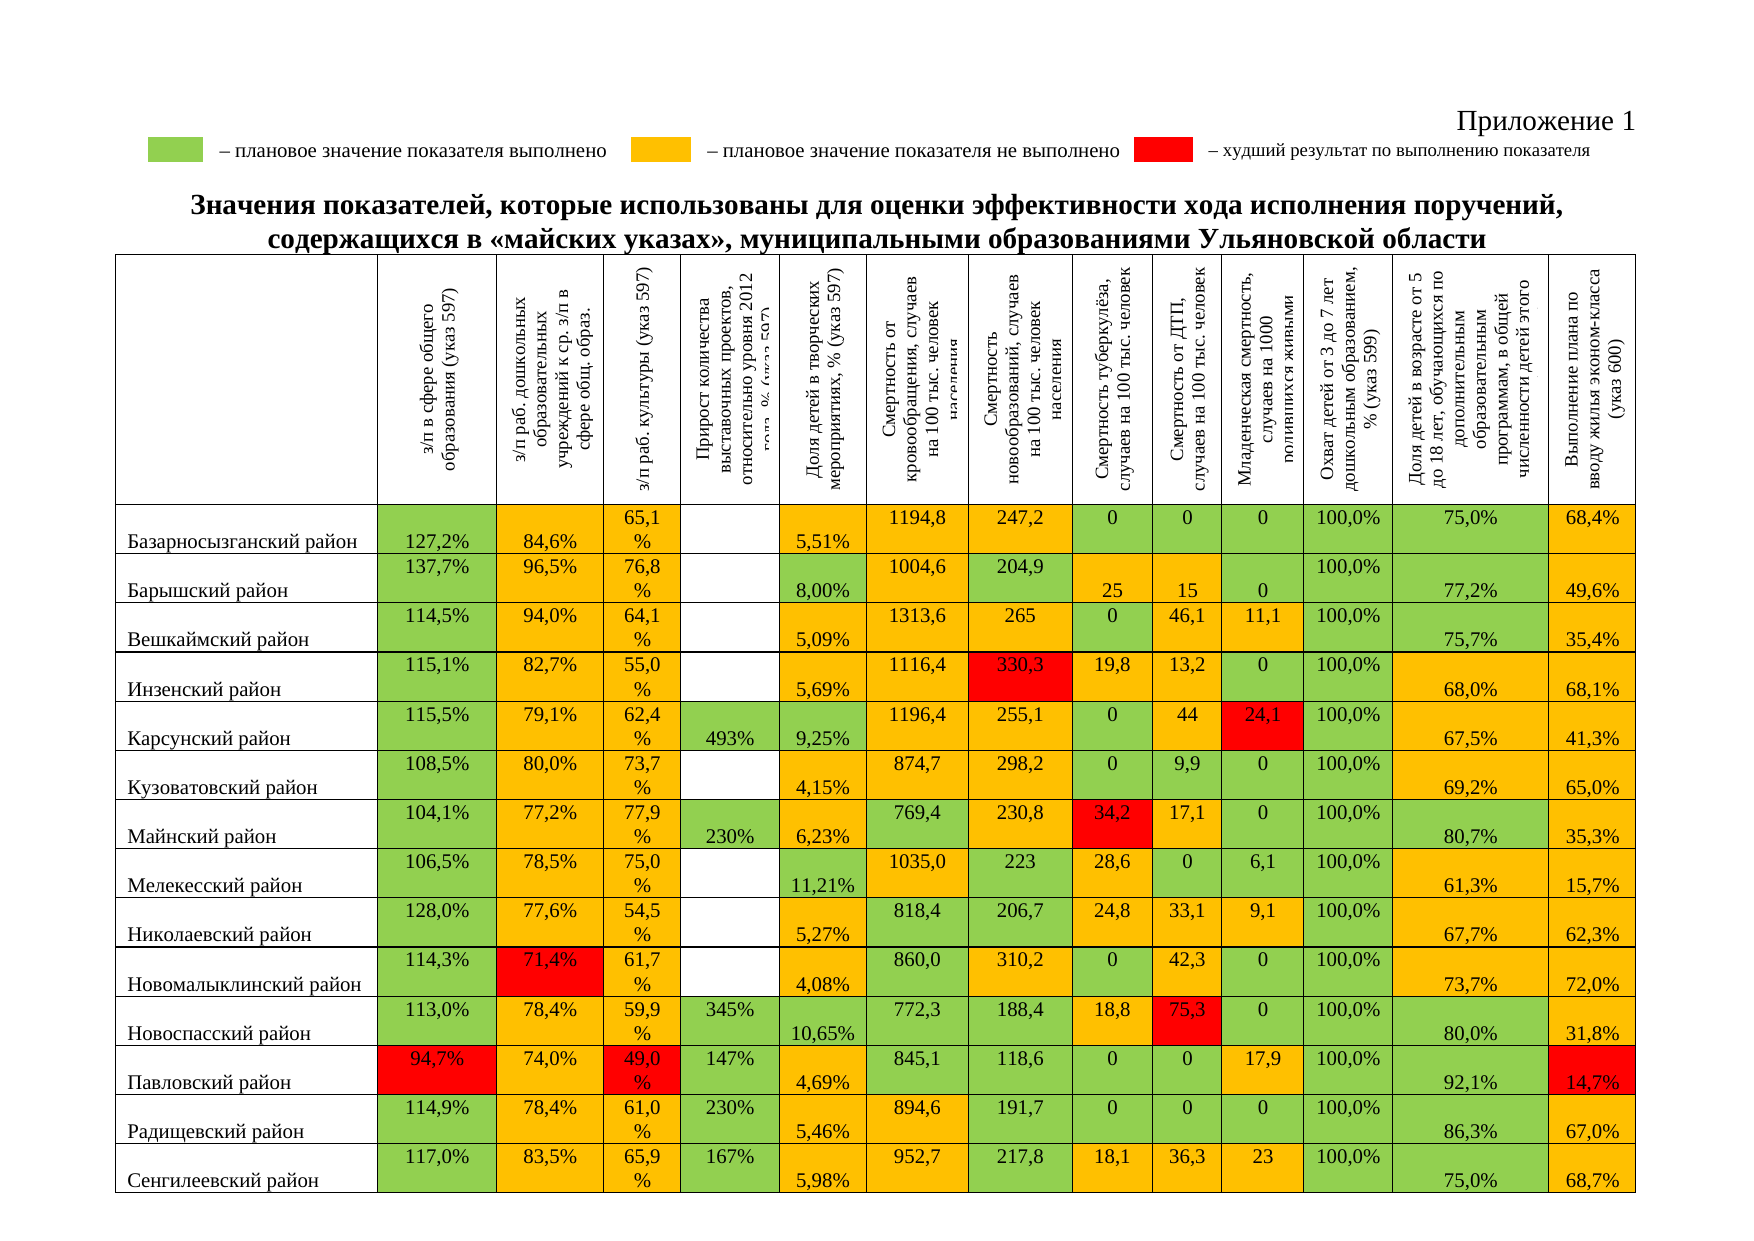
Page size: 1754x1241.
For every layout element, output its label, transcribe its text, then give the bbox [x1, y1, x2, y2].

table_cell [681, 948, 779, 996]
table_cell 24,1 [1222, 702, 1303, 750]
table_cell 71,4% [497, 948, 603, 996]
table_cell 255,1 [969, 702, 1072, 750]
table_cell [681, 554, 779, 602]
table_cell 35,4% [1549, 603, 1635, 651]
table_cell 1196,4 [867, 702, 968, 750]
table_cell 298,2 [969, 751, 1072, 799]
table_cell 5,27% [780, 898, 866, 946]
table_cell 265 [969, 603, 1072, 651]
table_cell 80,0% [497, 751, 603, 799]
table_cell 77,2% [497, 800, 603, 848]
table_cell 0 [1222, 653, 1303, 701]
table_cell 11,21% [780, 849, 866, 897]
table_cell 49,0% [604, 1046, 680, 1094]
text Приложение 1 [118, 103, 1636, 137]
table_cell 310,2 [969, 948, 1072, 996]
table_cell 100,0% [1304, 702, 1392, 750]
table_cell 1004,6 [867, 554, 968, 602]
table_cell 5,69% [780, 653, 866, 701]
table_cell 100,0% [1304, 800, 1392, 848]
table_cell 68,0% [1393, 653, 1548, 701]
table_header Смертность новообразований, случаев на 100 тыс. человек населения [969, 255, 1072, 504]
table_cell 77,2% [1393, 554, 1548, 602]
table_cell 0 [1073, 1095, 1152, 1143]
table_cell 33,1 [1153, 898, 1221, 946]
table_cell 100,0% [1304, 1046, 1392, 1094]
table_cell 113,0% [378, 997, 496, 1045]
table_cell Павловский район [116, 1046, 377, 1094]
table_header – плановое значение показателя не выполнено [691, 137, 1134, 162]
table_cell 230,8 [969, 800, 1072, 848]
table_cell 67,0% [1549, 1095, 1635, 1143]
table_cell 0 [1222, 505, 1303, 553]
table_cell 11,1 [1222, 603, 1303, 651]
table_cell 4,69% [780, 1046, 866, 1094]
table_cell Майнский район [116, 800, 377, 848]
table_cell 75,3 [1153, 997, 1221, 1045]
table_cell 5,46% [780, 1095, 866, 1143]
table_cell 78,4% [497, 997, 603, 1045]
table_cell 0 [1222, 997, 1303, 1045]
table_cell 67,5% [1393, 702, 1548, 750]
table_cell 137,7% [378, 554, 496, 602]
table_cell 61,7% [604, 948, 680, 996]
table_cell 8,00% [780, 554, 866, 602]
table_cell 5,98% [780, 1144, 866, 1192]
table_cell 100,0% [1304, 898, 1392, 946]
table_cell 114,9% [378, 1095, 496, 1143]
table_cell 100,0% [1304, 948, 1392, 996]
table_cell Николаевский район [116, 898, 377, 946]
table_cell [681, 898, 779, 946]
table_cell 82,7% [497, 653, 603, 701]
table_cell 78,4% [497, 1095, 603, 1143]
table_cell 65,9% [604, 1144, 680, 1192]
table_cell 41,3% [1549, 702, 1635, 750]
table_cell Вешкаймский район [116, 603, 377, 651]
table_cell 0 [1222, 948, 1303, 996]
table_cell 247,2 [969, 505, 1072, 553]
table_cell 9,1 [1222, 898, 1303, 946]
table_cell 874,7 [867, 751, 968, 799]
table_cell 36,3 [1153, 1144, 1221, 1192]
table_cell 54,5% [604, 898, 680, 946]
table_cell 952,7 [867, 1144, 968, 1192]
table_cell 188,4 [969, 997, 1072, 1045]
table_cell 100,0% [1304, 997, 1392, 1045]
table_cell 19,8 [1073, 653, 1152, 701]
table_cell 34,2 [1073, 800, 1152, 848]
table_cell 18,8 [1073, 997, 1152, 1045]
table_cell 77,9% [604, 800, 680, 848]
table_cell 330,3 [969, 653, 1072, 701]
table_cell 1313,6 [867, 603, 968, 651]
table_cell 1035,0 [867, 849, 968, 897]
table_cell 894,6 [867, 1095, 968, 1143]
table_cell 0 [1153, 1046, 1221, 1094]
table_cell 24,8 [1073, 898, 1152, 946]
table_cell 100,0% [1304, 505, 1392, 553]
table_cell 73,7% [604, 751, 680, 799]
table_header Прирост количества выставочных проектов, относительно уровня 2012 года, % (указ 597) [681, 255, 779, 504]
table_cell 4,15% [780, 751, 866, 799]
table_cell 44 [1153, 702, 1221, 750]
table_cell 6,23% [780, 800, 866, 848]
table_header Охват детей от 3 до 7 лет дошкольным образованием, % (указ 599) [1304, 255, 1392, 504]
table_cell 493% [681, 702, 779, 750]
table_cell 0 [1073, 505, 1152, 553]
table_cell 5,51% [780, 505, 866, 553]
table_cell 76,8% [604, 554, 680, 602]
table_cell 772,3 [867, 997, 968, 1045]
table_cell 100,0% [1304, 603, 1392, 651]
table_cell 100,0% [1304, 751, 1392, 799]
table_cell 28,6 [1073, 849, 1152, 897]
table_cell 72,0% [1549, 948, 1635, 996]
table_cell 23 [1222, 1144, 1303, 1192]
table_cell 79,1% [497, 702, 603, 750]
table_cell 100,0% [1304, 849, 1392, 897]
table_cell [681, 751, 779, 799]
table_cell 14,7% [1549, 1046, 1635, 1094]
table_cell 15 [1153, 554, 1221, 602]
table_cell Барышский район [116, 554, 377, 602]
table_cell 68,4% [1549, 505, 1635, 553]
table_cell 69,2% [1393, 751, 1548, 799]
table_cell 86,3% [1393, 1095, 1548, 1143]
table_cell 100,0% [1304, 653, 1392, 701]
table_cell 0 [1073, 603, 1152, 651]
table_cell 191,7 [969, 1095, 1072, 1143]
table_cell 94,7% [378, 1046, 496, 1094]
table_cell 230% [681, 1095, 779, 1143]
table_cell [681, 603, 779, 651]
table_cell 818,4 [867, 898, 968, 946]
table_header з/п в сфере общего образования (указ 597) [378, 255, 496, 504]
table_cell 13,2 [1153, 653, 1221, 701]
table_cell 127,2% [378, 505, 496, 553]
table_cell Новоспасский район [116, 997, 377, 1045]
table_cell 230% [681, 800, 779, 848]
table_cell 62,4% [604, 702, 680, 750]
table_cell 75,7% [1393, 603, 1548, 651]
table_header Младенческая смертность, случаев на 1000 родившихся живыми [1222, 255, 1303, 504]
table_cell 83,5% [497, 1144, 603, 1192]
table_cell Сенгилеевский район [116, 1144, 377, 1192]
table_cell 115,5% [378, 702, 496, 750]
table_cell 118,6 [969, 1046, 1072, 1094]
table_header [1134, 137, 1193, 162]
table_cell 62,3% [1549, 898, 1635, 946]
table_cell 35,3% [1549, 800, 1635, 848]
table_cell 0 [1222, 554, 1303, 602]
table_cell 46,1 [1153, 603, 1221, 651]
table_cell Базарносызганский район [116, 505, 377, 553]
table_header Доля детей в возрасте от 5 до 18 лет, обучающихся по дополнительным образовательным программам, в общей численности детей этого возраста (указ 599) [1393, 255, 1548, 504]
table_cell 25 [1073, 554, 1152, 602]
table_cell 0 [1153, 849, 1221, 897]
table_cell 0 [1153, 505, 1221, 553]
table_cell 61,0% [604, 1095, 680, 1143]
table_cell [681, 653, 779, 701]
table_cell 17,9 [1222, 1046, 1303, 1094]
table_cell 77,6% [497, 898, 603, 946]
table_cell 769,4 [867, 800, 968, 848]
table_cell 55,0% [604, 653, 680, 701]
table_cell 115,1% [378, 653, 496, 701]
table_cell 42,3 [1153, 948, 1221, 996]
table_cell 100,0% [1304, 1095, 1392, 1143]
table_cell 73,7% [1393, 948, 1548, 996]
table_cell 100,0% [1304, 1144, 1392, 1192]
table_cell 80,7% [1393, 800, 1548, 848]
table_cell 1116,4 [867, 653, 968, 701]
table_cell 96,5% [497, 554, 603, 602]
table_cell [681, 849, 779, 897]
table_cell 206,7 [969, 898, 1072, 946]
table_cell 49,6% [1549, 554, 1635, 602]
table_cell 117,0% [378, 1144, 496, 1192]
table_cell 67,7% [1393, 898, 1548, 946]
table_cell 0 [1073, 1046, 1152, 1094]
table_cell 845,1 [867, 1046, 968, 1094]
table_cell 108,5% [378, 751, 496, 799]
table_cell [681, 505, 779, 553]
table_cell 75,0% [604, 849, 680, 897]
table_cell 0 [1222, 800, 1303, 848]
table_header Смертность от ДТП, случаев на 100 тыс. человек [1153, 255, 1221, 504]
table_header [148, 137, 203, 162]
table_cell 65,0% [1549, 751, 1635, 799]
table_cell 0 [1073, 702, 1152, 750]
table_cell 147% [681, 1046, 779, 1094]
table_cell 0 [1073, 948, 1152, 996]
table_cell 15,7% [1549, 849, 1635, 897]
table_cell 128,0% [378, 898, 496, 946]
table_cell 94,0% [497, 603, 603, 651]
table_cell Новомалыклинский район [116, 948, 377, 996]
table_header Выполнение плана по вводу жилья эконом-класса (указ 600) [1549, 255, 1635, 504]
table_cell 6,1 [1222, 849, 1303, 897]
table_cell 65,1% [604, 505, 680, 553]
table_cell 68,7% [1549, 1144, 1635, 1192]
table_cell 84,6% [497, 505, 603, 553]
table_cell Кузоватовский район [116, 751, 377, 799]
table_cell 75,0% [1393, 1144, 1548, 1192]
table_cell 345% [681, 997, 779, 1045]
table_header з/п раб. дошкольных образовательных учреждений к ср. з/п в сфере общ. образ. (указ 597) [497, 255, 603, 504]
table_header – худший результат по выполнению показателя [1193, 137, 1606, 162]
table_cell 18,1 [1073, 1144, 1152, 1192]
table_cell 9,25% [780, 702, 866, 750]
table_cell 80,0% [1393, 997, 1548, 1045]
table_cell Инзенский район [116, 653, 377, 701]
table_cell 4,08% [780, 948, 866, 996]
table_cell 61,3% [1393, 849, 1548, 897]
table_header [631, 137, 691, 162]
table_cell 5,09% [780, 603, 866, 651]
table_cell 223 [969, 849, 1072, 897]
table_header – плановое значение показателя выполнено [203, 137, 631, 162]
table_cell 59,9% [604, 997, 680, 1045]
table_cell 167% [681, 1144, 779, 1192]
text Значения показателей, которые использованы для оценки эффективности хода исполнения поручений, содержащихся в «майских указах», муниципальными образованиями Ульяновской области [118, 187, 1636, 254]
table_cell 104,1% [378, 800, 496, 848]
table_header [116, 255, 377, 504]
table_cell 64,1% [604, 603, 680, 651]
table_cell 106,5% [378, 849, 496, 897]
table_cell Мелекесский район [116, 849, 377, 897]
table_header Смертность от кровообращения, случаев на 100 тыс. человек населения [867, 255, 968, 504]
table_cell 17,1 [1153, 800, 1221, 848]
table_cell 100,0% [1304, 554, 1392, 602]
table_cell 204,9 [969, 554, 1072, 602]
table_header з/п раб. культуры (указ 597) [604, 255, 680, 504]
table_cell 10,65% [780, 997, 866, 1045]
table_header Смертность туберкулёза, случаев на 100 тыс. человек [1073, 255, 1152, 504]
table_cell 114,3% [378, 948, 496, 996]
table_cell 0 [1222, 751, 1303, 799]
table_cell 92,1% [1393, 1046, 1548, 1094]
table_cell 1194,8 [867, 505, 968, 553]
table_cell 114,5% [378, 603, 496, 651]
table_cell 68,1% [1549, 653, 1635, 701]
table_header Доля детей в творческих мероприятиях, % (указ 597) [780, 255, 866, 504]
table_cell 9,9 [1153, 751, 1221, 799]
table_cell 217,8 [969, 1144, 1072, 1192]
table_cell Карсунский район [116, 702, 377, 750]
table_cell 31,8% [1549, 997, 1635, 1045]
table_cell 0 [1222, 1095, 1303, 1143]
table_cell Радищевский район [116, 1095, 377, 1143]
table_cell 0 [1153, 1095, 1221, 1143]
table_cell 78,5% [497, 849, 603, 897]
table_cell 75,0% [1393, 505, 1548, 553]
table_cell 74,0% [497, 1046, 603, 1094]
table_cell 0 [1073, 751, 1152, 799]
table_cell 860,0 [867, 948, 968, 996]
